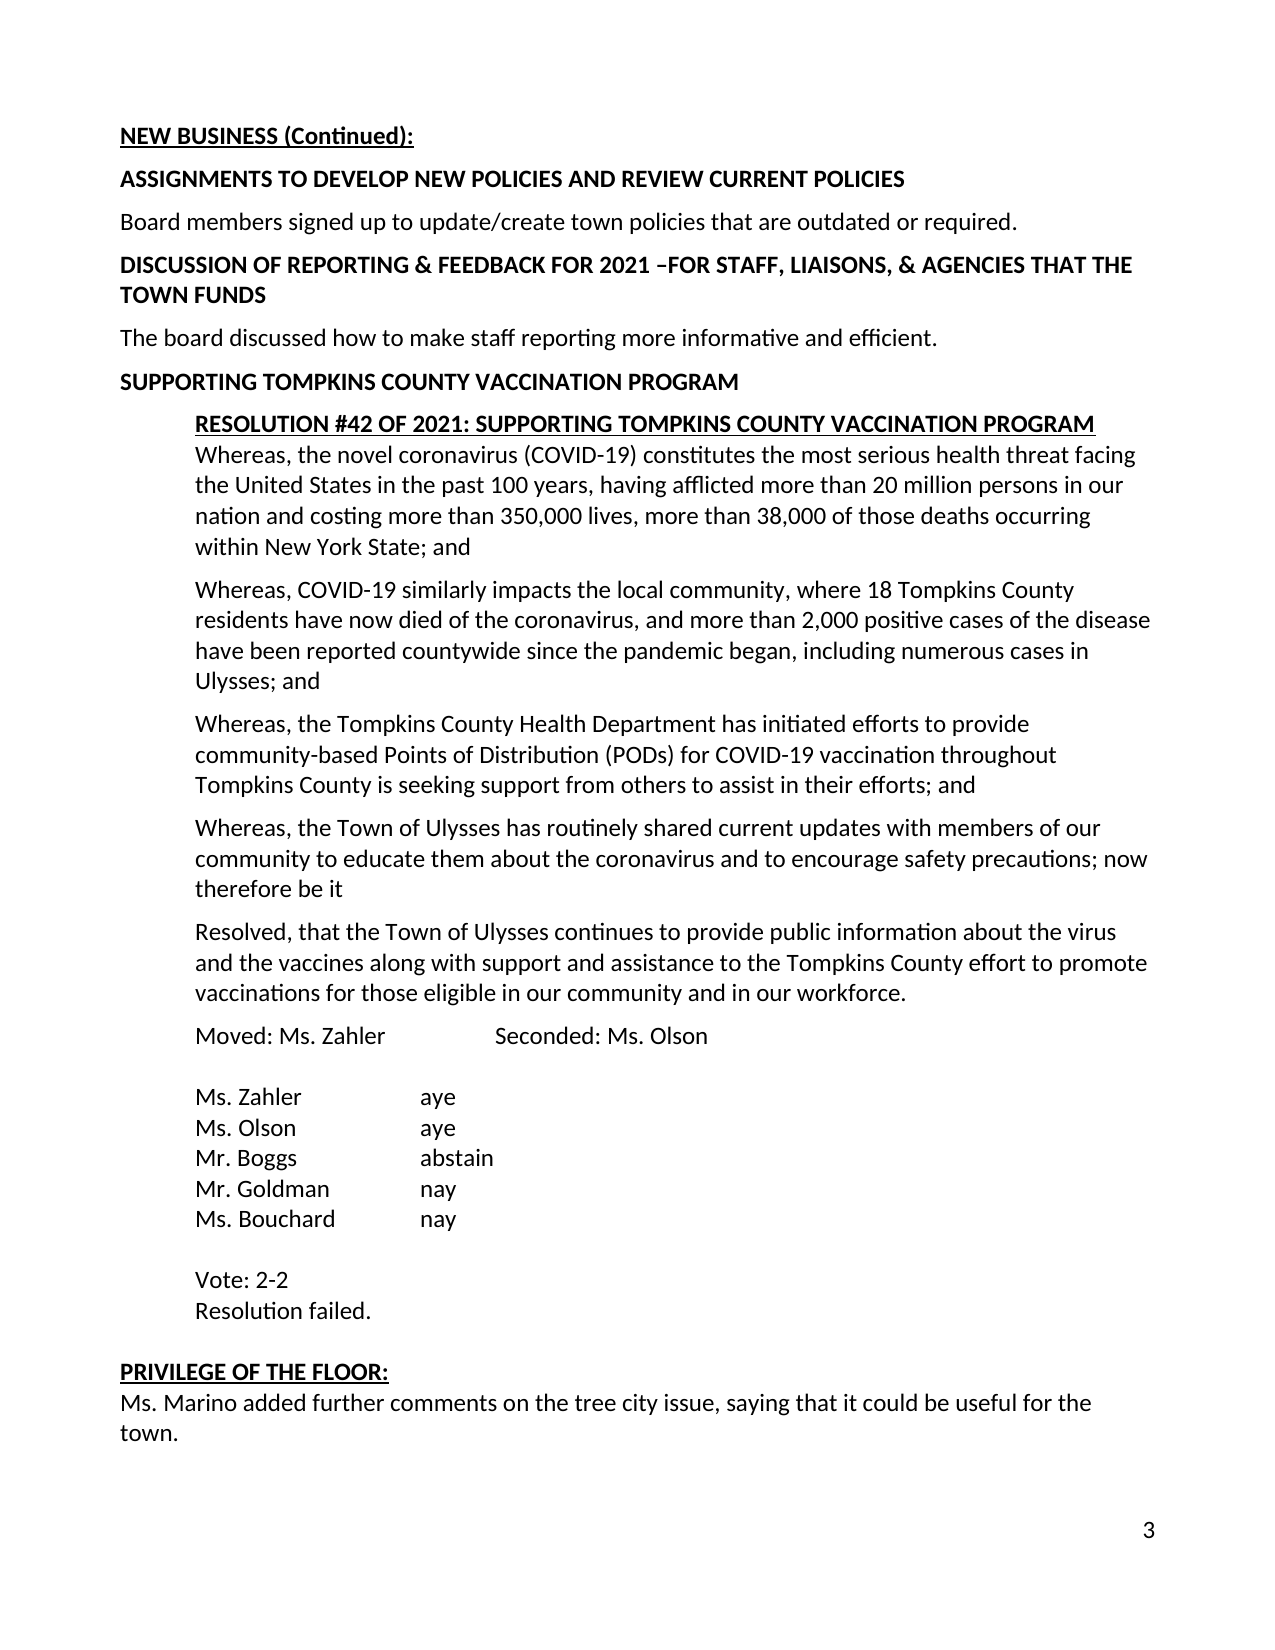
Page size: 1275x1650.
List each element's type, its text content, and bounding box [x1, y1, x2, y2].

text Whereas, the Town of Ulysses has routinely shared current updates with members of our community to educate them about the coronavirus and to encourage safety precautions; now therefore be it [195, 812, 1155, 904]
subtitle ASSIGNMENTS TO DEVELOP NEW POLICIES AND REVIEW CURRENT POLICIES [120, 163, 1155, 193]
text Whereas, the Tompkins County Health Department has initiated efforts to provide community-based Points of Distribution (PODs) for COVID-19 vaccination throughout Tompkins County is seeking support from others to assist in their efforts; and [195, 708, 1155, 800]
subtitle RESOLUTION #42 OF 2021: SUPPORTING TOMPKINS COUNTY VACCINATION PROGRAM [195, 409, 1155, 439]
text The board discussed how to make staff reporting more informative and efficient. [120, 323, 1155, 353]
subtitle SUPPORTING TOMPKINS COUNTY VACCINATION PROGRAM [120, 366, 1155, 396]
text Ms. Zahler aye [195, 1082, 1155, 1112]
text Moved: Ms. Zahler Seconded: Ms. Olson [195, 1021, 1155, 1051]
subtitle NEW BUSINESS (Continued): [120, 120, 1155, 151]
text Vote: 2-2 [195, 1265, 1155, 1295]
text Whereas, the novel coronavirus (COVID-19) constitutes the most serious health threat facing the United States in the past 100 years, having afflicted more than 20 million persons in our nation and costing more than 350,000 lives, more than 38,000 of those deaths occurring within New York State; and [195, 439, 1155, 561]
subtitle DISCUSSION OF REPORTING & FEEDBACK FOR 2021 –FOR STAFF, LIAISONS, & AGENCIES THAT THE TOWN FUNDS [120, 249, 1155, 310]
text Mr. Goldman nay [195, 1173, 1155, 1204]
text Ms. Bouchard nay [195, 1204, 1155, 1234]
subtitle Ms. Marino added further comments on the tree city issue, saying that it could be useful for the town. [120, 1387, 1155, 1448]
text Resolution failed. [195, 1295, 1155, 1326]
text Ms. Olson aye [195, 1112, 1155, 1143]
text Resolved, that the Town of Ulysses continues to provide public information about the virus and the vaccines along with support and assistance to the Tompkins County effort to promote vaccinations for those eligible in our community and in our workforce. [195, 916, 1155, 1008]
subtitle PRIVILEGE OF THE FLOOR: [120, 1356, 1155, 1387]
text Whereas, COVID-19 similarly impacts the local community, where 18 Tompkins County residents have now died of the coronavirus, and more than 2,000 positive cases of the disease have been reported countywide since the pandemic began, including numerous cases in Ulysses; and [195, 574, 1155, 696]
text Mr. Boggs abstain [195, 1143, 1155, 1173]
text Board members signed up to update/create town policies that are outdated or required. [120, 206, 1155, 237]
